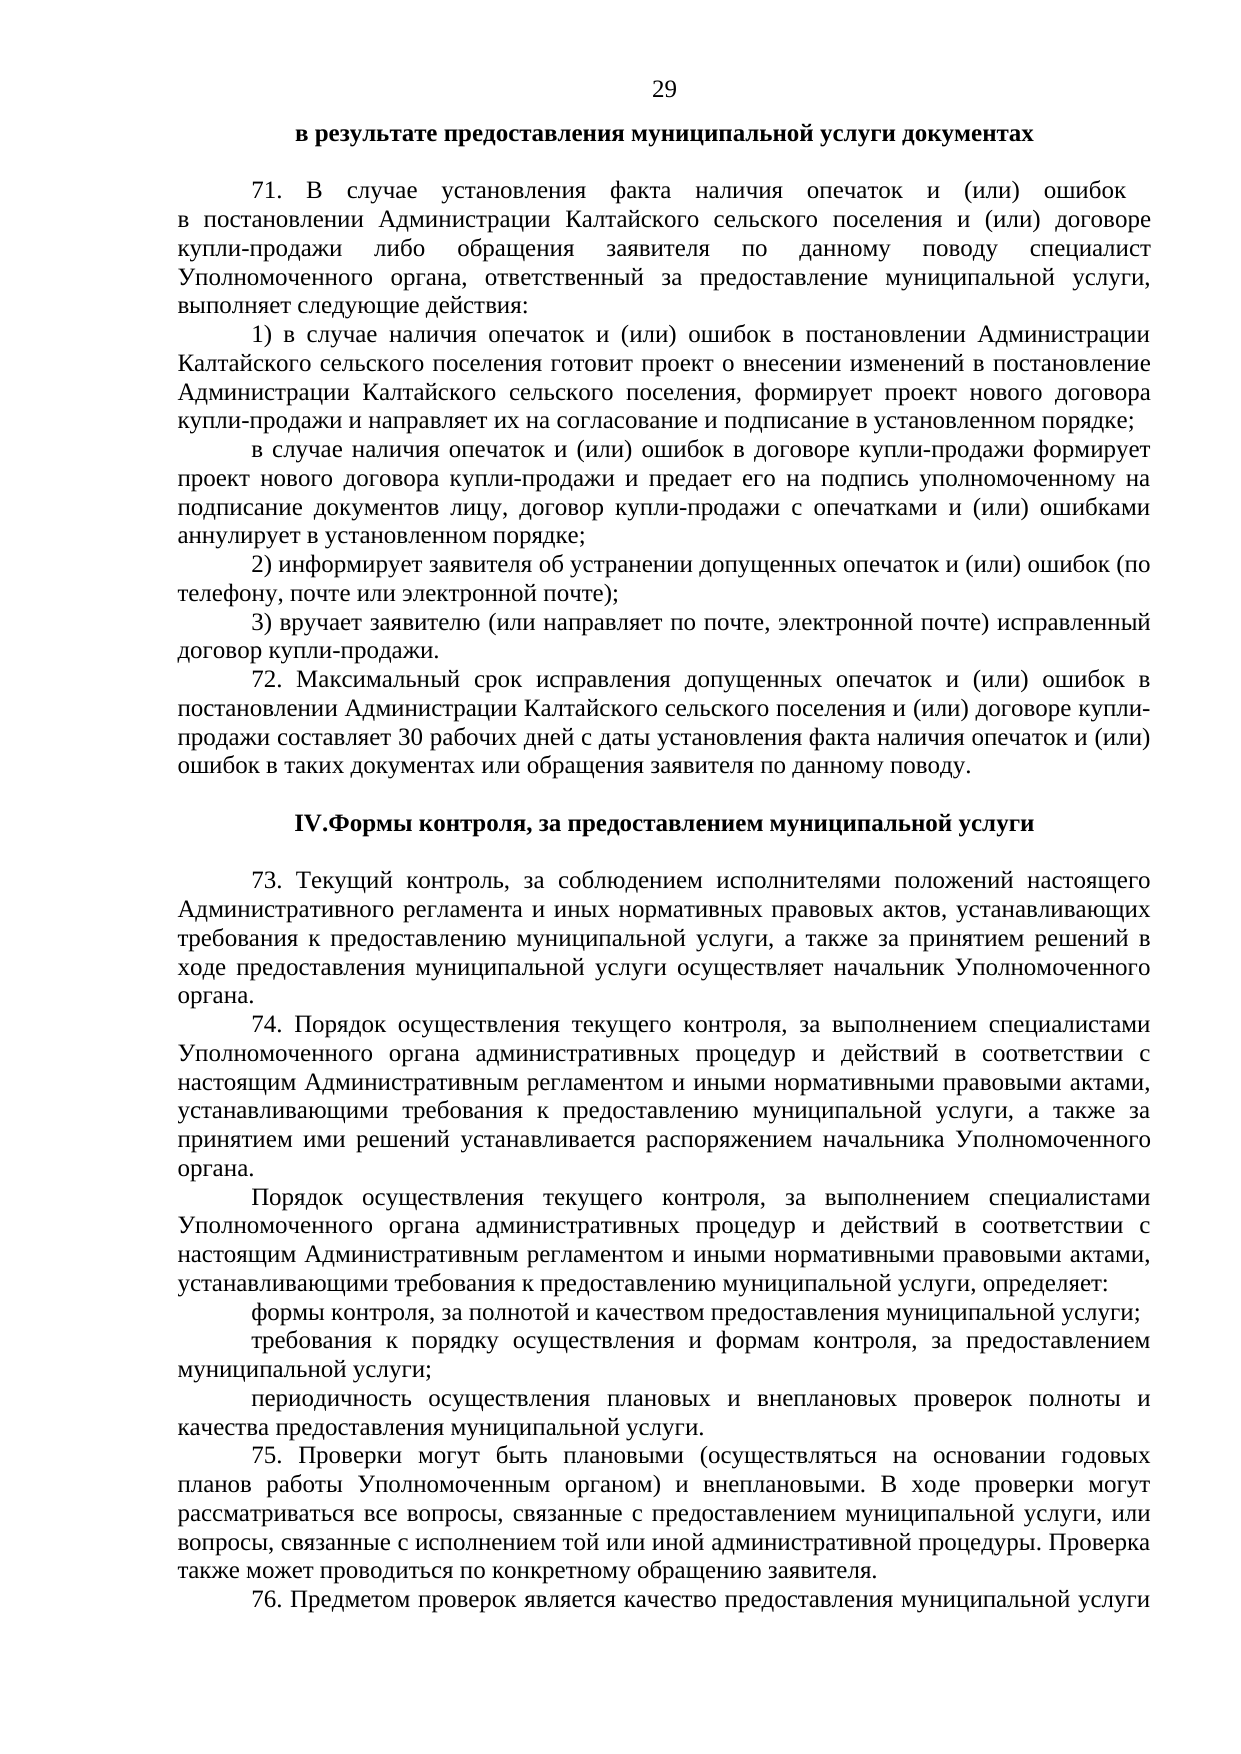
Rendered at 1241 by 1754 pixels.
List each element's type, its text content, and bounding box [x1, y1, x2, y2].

text 3) вручает заявителю (или направляет по почте, электронной почте) исправленный договор купли-продажи. [177, 607, 1152, 664]
text в случае наличия опечаток и (или) ошибок в договоре купли-продажи формирует проект нового договора купли-продажи и предает его на подпись уполномоченному на подписание документов лицу, договор купли-продажи с опечатками и (или) ошибками аннулирует в установленном порядке; [177, 434, 1152, 549]
text 2) информирует заявителя об устранении допущенных опечаток и (или) ошибок (по телефону, почте или электронной почте); [177, 549, 1152, 607]
text 75. Проверки могут быть плановыми (осуществляться на основании годовых планов работы Уполномоченным органом) и внеплановыми. В ходе проверки могут рассматриваться все вопросы, связанные с предоставлением муниципальной услуги, или вопросы, связанные с исполнением той или иной административной процедуры. Проверка также может проводиться по конкретному обращению заявителя. [177, 1441, 1152, 1584]
text 73. Текущий контроль, за соблюдением исполнителями положений настоящего Административного регламента и иных нормативных правовых актов, устанавливающих требования к предоставлению муниципальной услуги, а также за принятием решений в ходе предоставления муниципальной услуги осуществляет начальник Уполномоченного органа. [177, 866, 1152, 1009]
text 74. Порядок осуществления текущего контроля, за выполнением специалистами Уполномоченного органа административных процедур и действий в соответствии с настоящим Административным регламентом и иными нормативными правовыми актами, устанавливающими требования к предоставлению муниципальной услуги, а также за принятием ими решений устанавливается распоряжением начальника Уполномоченного органа. [177, 1009, 1152, 1182]
text требования к порядку осуществления и формам контроля, за предоставлением муниципальной услуги; [177, 1326, 1152, 1383]
text 71. В случае установления факта наличия опечаток и (или) ошибок в постановлении Администрации Калтайского сельского поселения и (или) договоре купли-продажи либо обращения заявителя по данному поводу специалист Уполномоченного органа, ответственный за предоставление муниципальной услуги, выполняет следующие действия: [177, 176, 1152, 319]
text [177, 1584, 1152, 1613]
text Порядок осуществления текущего контроля, за выполнением специалистами Уполномоченного органа административных процедур и действий в соответствии с настоящим Административным регламентом и иными нормативными правовыми актами, устанавливающими требования к предоставлению муниципальной услуги, определяет: [177, 1182, 1152, 1297]
text в результате предоставления муниципальной услуги документах [177, 118, 1152, 147]
text 72. Максимальный срок исправления допущенных опечаток и (или) ошибок в постановлении Администрации Калтайского сельского поселения и (или) договоре купли-продажи составляет 30 рабочих дней с даты установления факта наличия опечаток и (или) ошибок в таких документах или обращения заявителя по данному поводу. [177, 664, 1152, 779]
text 1) в случае наличия опечаток и (или) ошибок в постановлении Администрации Калтайского сельского поселения готовит проект о внесении изменений в постановление Администрации Калтайского сельского поселения, формирует проект нового договора купли-продажи и направляет их на согласование и подписание в установленном порядке; [177, 319, 1152, 434]
text периодичность осуществления плановых и внеплановых проверок полноты и качества предоставления муниципальной услуги. [177, 1383, 1152, 1441]
text формы контроля, за полнотой и качеством предоставления муниципальной услуги; [177, 1297, 1152, 1326]
text IV.Формы контроля, за предоставлением муниципальной услуги [177, 808, 1152, 837]
